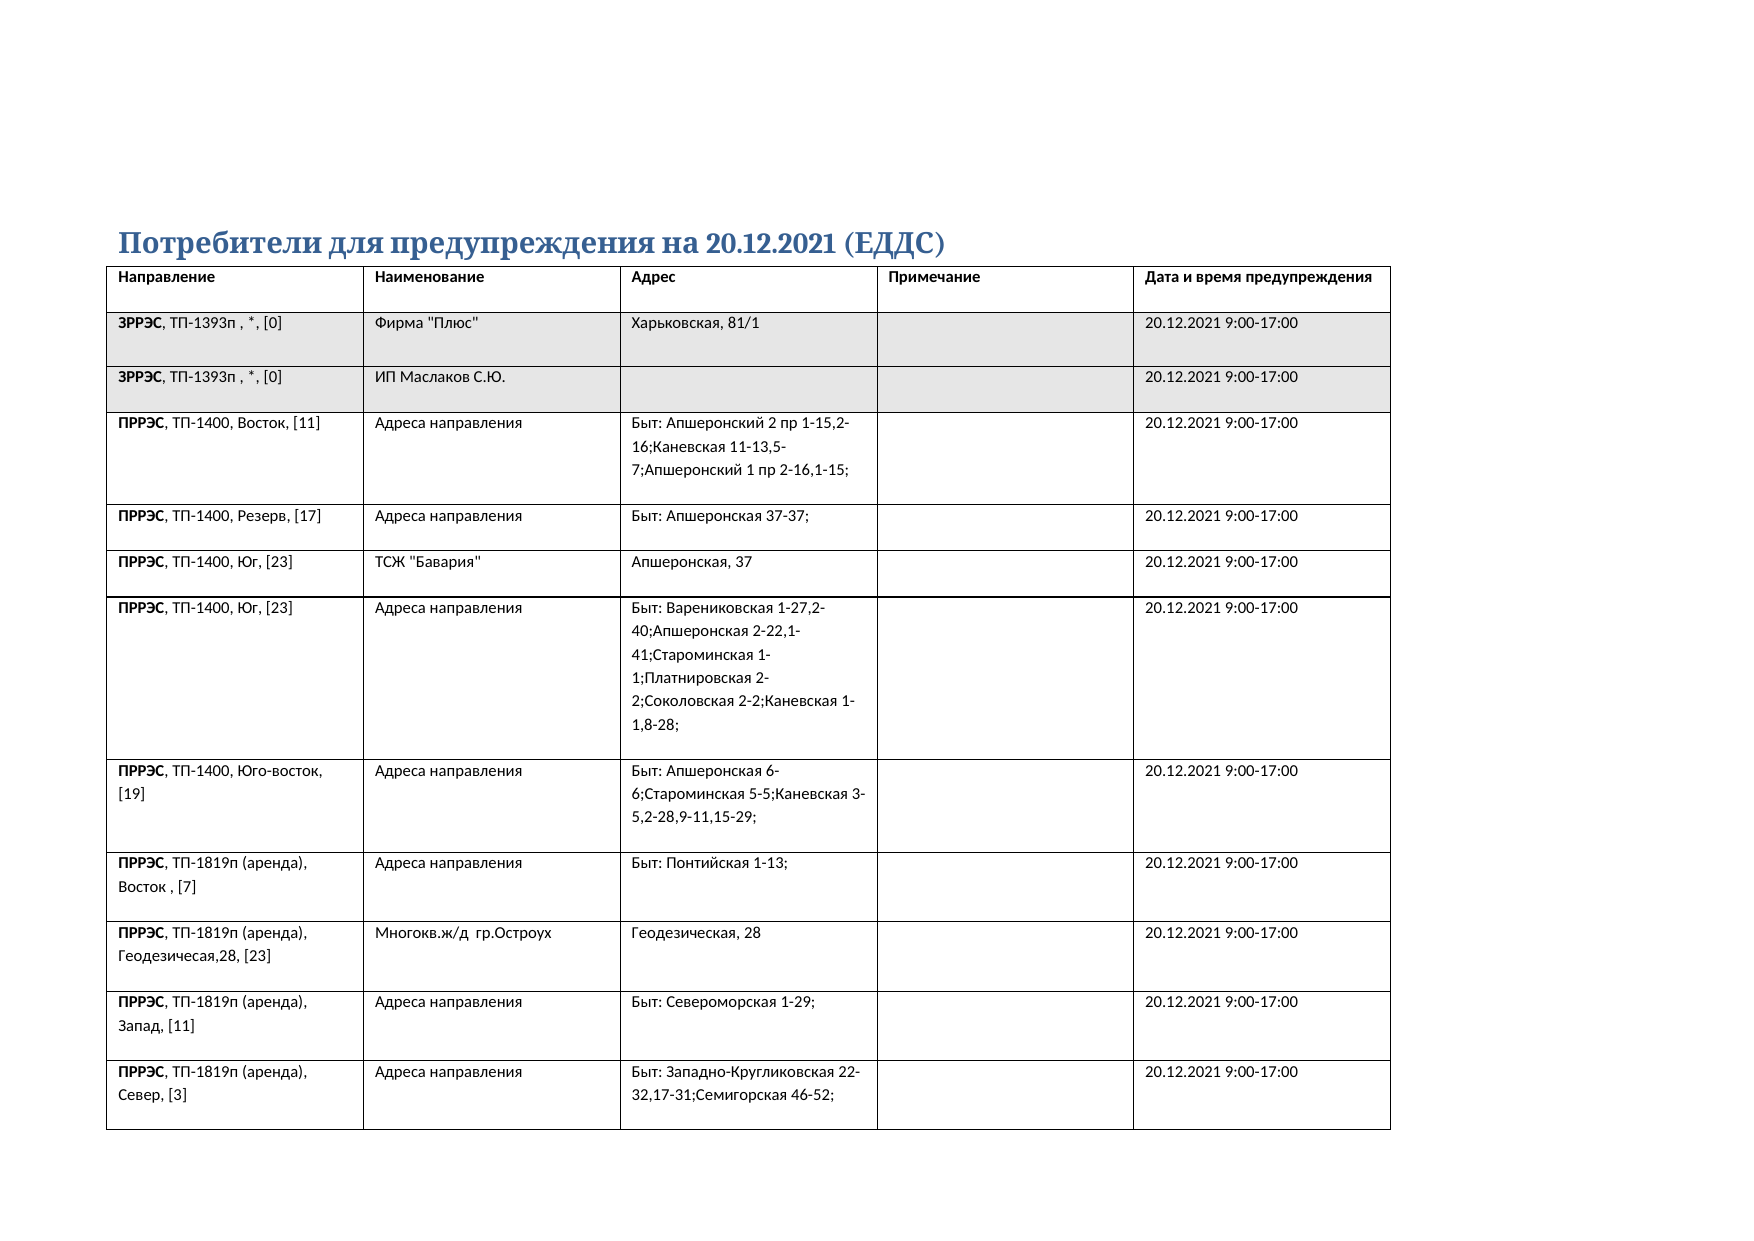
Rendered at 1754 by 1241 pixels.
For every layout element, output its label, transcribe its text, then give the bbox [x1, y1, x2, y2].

table_cell Быт: Североморская 1-29; [621, 992, 877, 1060]
table_cell [878, 598, 1133, 759]
table_cell Фирма "Плюс" [364, 313, 620, 366]
table_header Примечание [878, 267, 1133, 312]
table_cell Адреса направления [364, 853, 620, 921]
table_cell Адреса направления [364, 413, 620, 504]
table_cell [878, 853, 1133, 921]
table_cell Быт: Апшеронский 2 пр 1-15,2-16;Каневская 11-13,5-7;Апшеронский 1 пр 2-16,1-15; [621, 413, 877, 504]
table_cell 20.12.2021 9:00-17:00 [1134, 367, 1390, 412]
table_cell ПРРЭС, ТП-1400, Юг, [23] [107, 598, 363, 759]
table_cell 20.12.2021 9:00-17:00 [1134, 992, 1390, 1060]
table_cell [1134, 1061, 1390, 1129]
table_cell 20.12.2021 9:00-17:00 [1134, 313, 1390, 366]
table_cell ЗРРЭС, ТП-1393п , *, [0] [107, 367, 363, 412]
table_cell Быт: Западно-Кругликовская 22-32,17-31;Семигорская 46-52; [621, 1061, 877, 1129]
table_cell ЗРРЭС, ТП-1393п , *, [0] [107, 313, 363, 366]
table_cell Апшеронская, 37 [621, 551, 877, 596]
table_cell Адреса направления [364, 992, 620, 1060]
table_cell Многокв.ж/д гр.Остроух [364, 922, 620, 991]
table_cell Адреса направления [364, 1061, 620, 1129]
table_cell [878, 413, 1133, 504]
table_cell ПРРЭС, ТП-1819п (аренда), Геодезичесая,28, [23] [107, 922, 363, 991]
table_cell ТСЖ "Бавария" [364, 551, 620, 596]
table_cell Харьковская, 81/1 [621, 313, 877, 366]
table_cell 20.12.2021 9:00-17:00 [1134, 413, 1390, 504]
table_cell Быт: Понтийская 1-13; [621, 853, 877, 921]
table_cell ПРРЭС, ТП-1400, Юг, [23] [107, 551, 363, 596]
table_header Наименование [364, 267, 620, 312]
table_cell Адреса направления [364, 760, 620, 852]
table_cell 20.12.2021 9:00-17:00 [1134, 505, 1390, 550]
table_cell ПРРЭС, ТП-1400, Юго-восток, [19] [107, 760, 363, 852]
table_cell [878, 313, 1133, 366]
table_cell 20.12.2021 9:00-17:00 [1134, 760, 1390, 852]
table_header Адрес [621, 267, 877, 312]
table_cell 20.12.2021 9:00-17:00 [1134, 922, 1390, 991]
table_cell ПРРЭС, ТП-1819п (аренда), Восток , [7] [107, 853, 363, 921]
table_cell [621, 367, 877, 412]
table_cell Быт: Варениковская 1-27,2-40;Апшеронская 2-22,1-41;Староминская 1-1;Платнировская 2-2;Соколовская 2-2;Каневская 1-1,8-28; [621, 598, 877, 759]
table_cell Адреса направления [364, 598, 620, 759]
table_cell [878, 992, 1133, 1060]
table_cell [878, 760, 1133, 852]
table_cell [878, 551, 1133, 596]
table_cell 20.12.2021 9:00-17:00 [1134, 598, 1390, 759]
table_header Дата и время предупреждения [1134, 267, 1390, 312]
table_cell ПРРЭС, ТП-1819п (аренда), Север, [3] [107, 1061, 363, 1129]
table_cell [878, 367, 1133, 412]
table_cell Геодезическая, 28 [621, 922, 877, 991]
table_cell 20.12.2021 9:00-17:00 [1134, 551, 1390, 596]
table_cell Быт: Апшеронская 6-6;Староминская 5-5;Каневская 3-5,2-28,9-11,15-29; [621, 760, 877, 852]
table_cell ПРРЭС, ТП-1400, Восток, [11] [107, 413, 363, 504]
table_cell [878, 505, 1133, 550]
table_cell ПРРЭС, ТП-1400, Резерв, [17] [107, 505, 363, 550]
table_cell [878, 1061, 1133, 1129]
table_cell Быт: Апшеронская 37-37; [621, 505, 877, 550]
table_header Направление [107, 267, 363, 312]
table_cell ИП Маслаков С.Ю. [364, 367, 620, 412]
table_cell ПРРЭС, ТП-1819п (аренда), Запад, [11] [107, 992, 363, 1060]
subtitle Потребители для предупреждения на 20.12.2021 (ЕДДС) [118, 227, 1636, 261]
table_cell 20.12.2021 9:00-17:00 [1134, 853, 1390, 921]
table_cell [878, 922, 1133, 991]
table_cell Адреса направления [364, 505, 620, 550]
